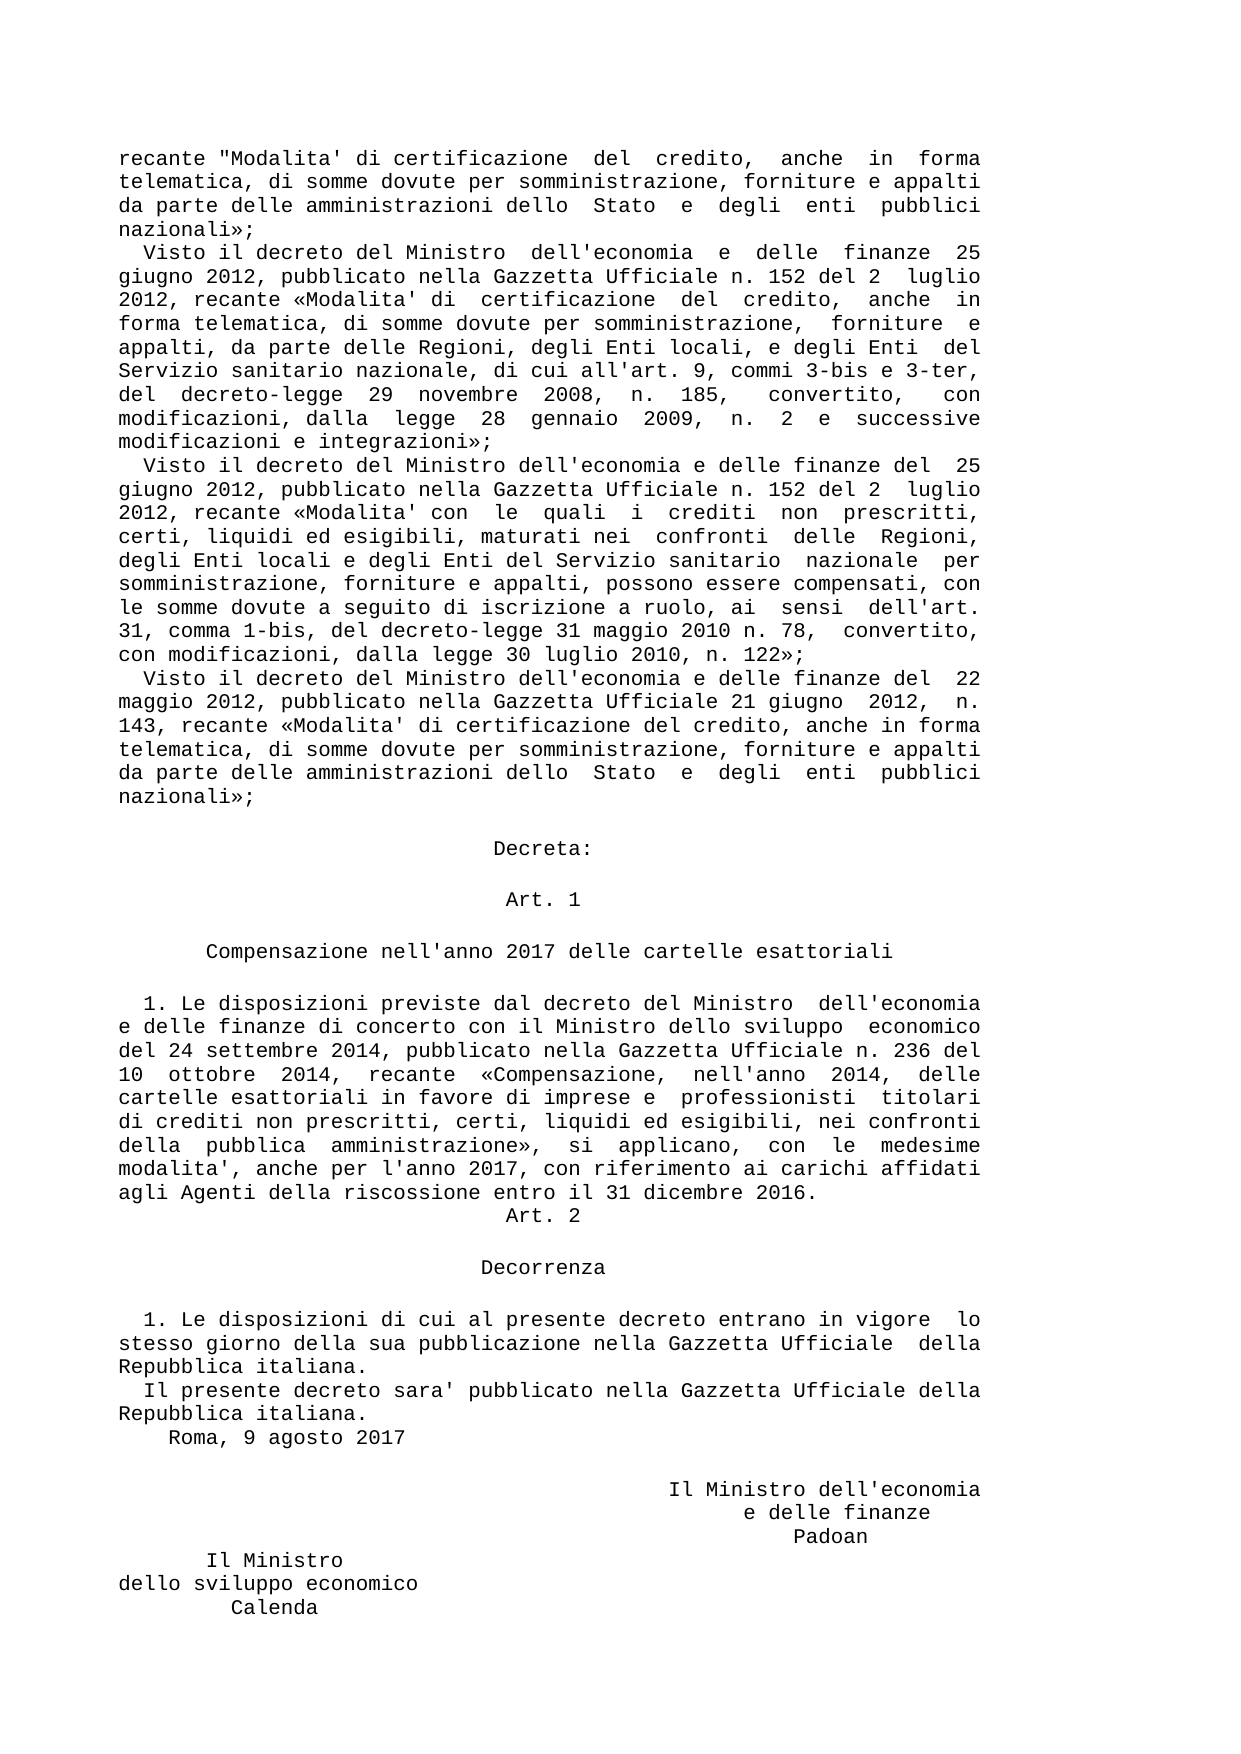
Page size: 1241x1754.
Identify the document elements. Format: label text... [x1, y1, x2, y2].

text da parte delle amministrazioni dello Stato e degli enti pubblici [118, 762, 1122, 786]
text Compensazione nell'anno 2017 delle cartelle esattoriali [118, 941, 1122, 965]
text e delle finanze di concerto con il Ministro dello sviluppo economico [118, 1016, 1122, 1040]
text Il presente decreto sara' pubblicato nella Gazzetta Ufficiale della [118, 1380, 1122, 1403]
text da parte delle amministrazioni dello Stato e degli enti pubblici [118, 195, 1122, 218]
text Decreta: [118, 838, 1122, 861]
text Art. 1 [118, 889, 1122, 913]
text modificazioni, dalla legge 28 gennaio 2009, n. 2 e successive [118, 408, 1122, 431]
text telematica, di somme dovute per somministrazione, forniture e appalti [118, 171, 1122, 195]
text della pubblica amministrazione», si applicano, con le medesime [118, 1134, 1122, 1158]
text Servizio sanitario nazionale, di cui all'art. 9, commi 3-bis e 3-ter, [118, 360, 1122, 384]
text del 24 settembre 2014, pubblicato nella Gazzetta Ufficiale n. 236 del [118, 1040, 1122, 1064]
text degli Enti locali e degli Enti del Servizio sanitario nazionale per [118, 549, 1122, 573]
text certi, liquidi ed esigibili, maturati nei confronti delle Regioni, [118, 526, 1122, 549]
text appalti, da parte delle Regioni, degli Enti locali, e degli Enti del [118, 337, 1122, 360]
text Calenda [118, 1597, 1122, 1621]
text del decreto-legge 29 novembre 2008, n. 185, convertito, con [118, 384, 1122, 408]
text giugno 2012, pubblicato nella Gazzetta Ufficiale n. 152 del 2 luglio [118, 479, 1122, 502]
text somministrazione, forniture e appalti, possono essere compensati, con [118, 573, 1122, 597]
text maggio 2012, pubblicato nella Gazzetta Ufficiale 21 giugno 2012, n. [118, 691, 1122, 715]
text 1. Le disposizioni di cui al presente decreto entrano in vigore lo [118, 1309, 1122, 1332]
text 31, comma 1-bis, del decreto-legge 31 maggio 2010 n. 78, convertito, [118, 621, 1122, 644]
text Roma, 9 agosto 2017 [118, 1427, 1122, 1451]
text agli Agenti della riscossione entro il 31 dicembre 2016. [118, 1182, 1122, 1206]
text dello sviluppo economico [118, 1573, 1122, 1597]
text nazionali»; [118, 786, 1122, 810]
text Padoan [118, 1526, 1122, 1550]
text Art. 2 [118, 1206, 1122, 1229]
text e delle finanze [118, 1502, 1122, 1526]
text Decorrenza [118, 1257, 1122, 1281]
text 143, recante «Modalita' di certificazione del credito, anche in forma [118, 715, 1122, 739]
text Repubblica italiana. [118, 1356, 1122, 1380]
text telematica, di somme dovute per somministrazione, forniture e appalti [118, 739, 1122, 762]
text nazionali»; [118, 218, 1122, 242]
text di crediti non prescritti, certi, liquidi ed esigibili, nei confronti [118, 1111, 1122, 1134]
text 2012, recante «Modalita' di certificazione del credito, anche in [118, 289, 1122, 313]
text Il Ministro [118, 1550, 1122, 1573]
text giugno 2012, pubblicato nella Gazzetta Ufficiale n. 152 del 2 luglio [118, 266, 1122, 289]
text recante "Modalita' di certificazione del credito, anche in forma [118, 148, 1122, 171]
text Visto il decreto del Ministro dell'economia e delle finanze 25 [118, 242, 1122, 266]
text Il Ministro dell'economia [118, 1479, 1122, 1502]
text forma telematica, di somme dovute per somministrazione, forniture e [118, 313, 1122, 337]
text stesso giorno della sua pubblicazione nella Gazzetta Ufficiale della [118, 1332, 1122, 1356]
text le somme dovute a seguito di iscrizione a ruolo, ai sensi dell'art. [118, 597, 1122, 621]
text Visto il decreto del Ministro dell'economia e delle finanze del 22 [118, 668, 1122, 691]
text modificazioni e integrazioni»; [118, 431, 1122, 455]
text 10 ottobre 2014, recante «Compensazione, nell'anno 2014, delle [118, 1064, 1122, 1087]
text 2012, recante «Modalita' con le quali i crediti non prescritti, [118, 502, 1122, 526]
text con modificazioni, dalla legge 30 luglio 2010, n. 122»; [118, 644, 1122, 668]
text Repubblica italiana. [118, 1403, 1122, 1427]
text cartelle esattoriali in favore di imprese e professionisti titolari [118, 1087, 1122, 1111]
text modalita', anche per l'anno 2017, con riferimento ai carichi affidati [118, 1158, 1122, 1182]
text Visto il decreto del Ministro dell'economia e delle finanze del 25 [118, 455, 1122, 479]
text 1. Le disposizioni previste dal decreto del Ministro dell'economia [118, 993, 1122, 1016]
